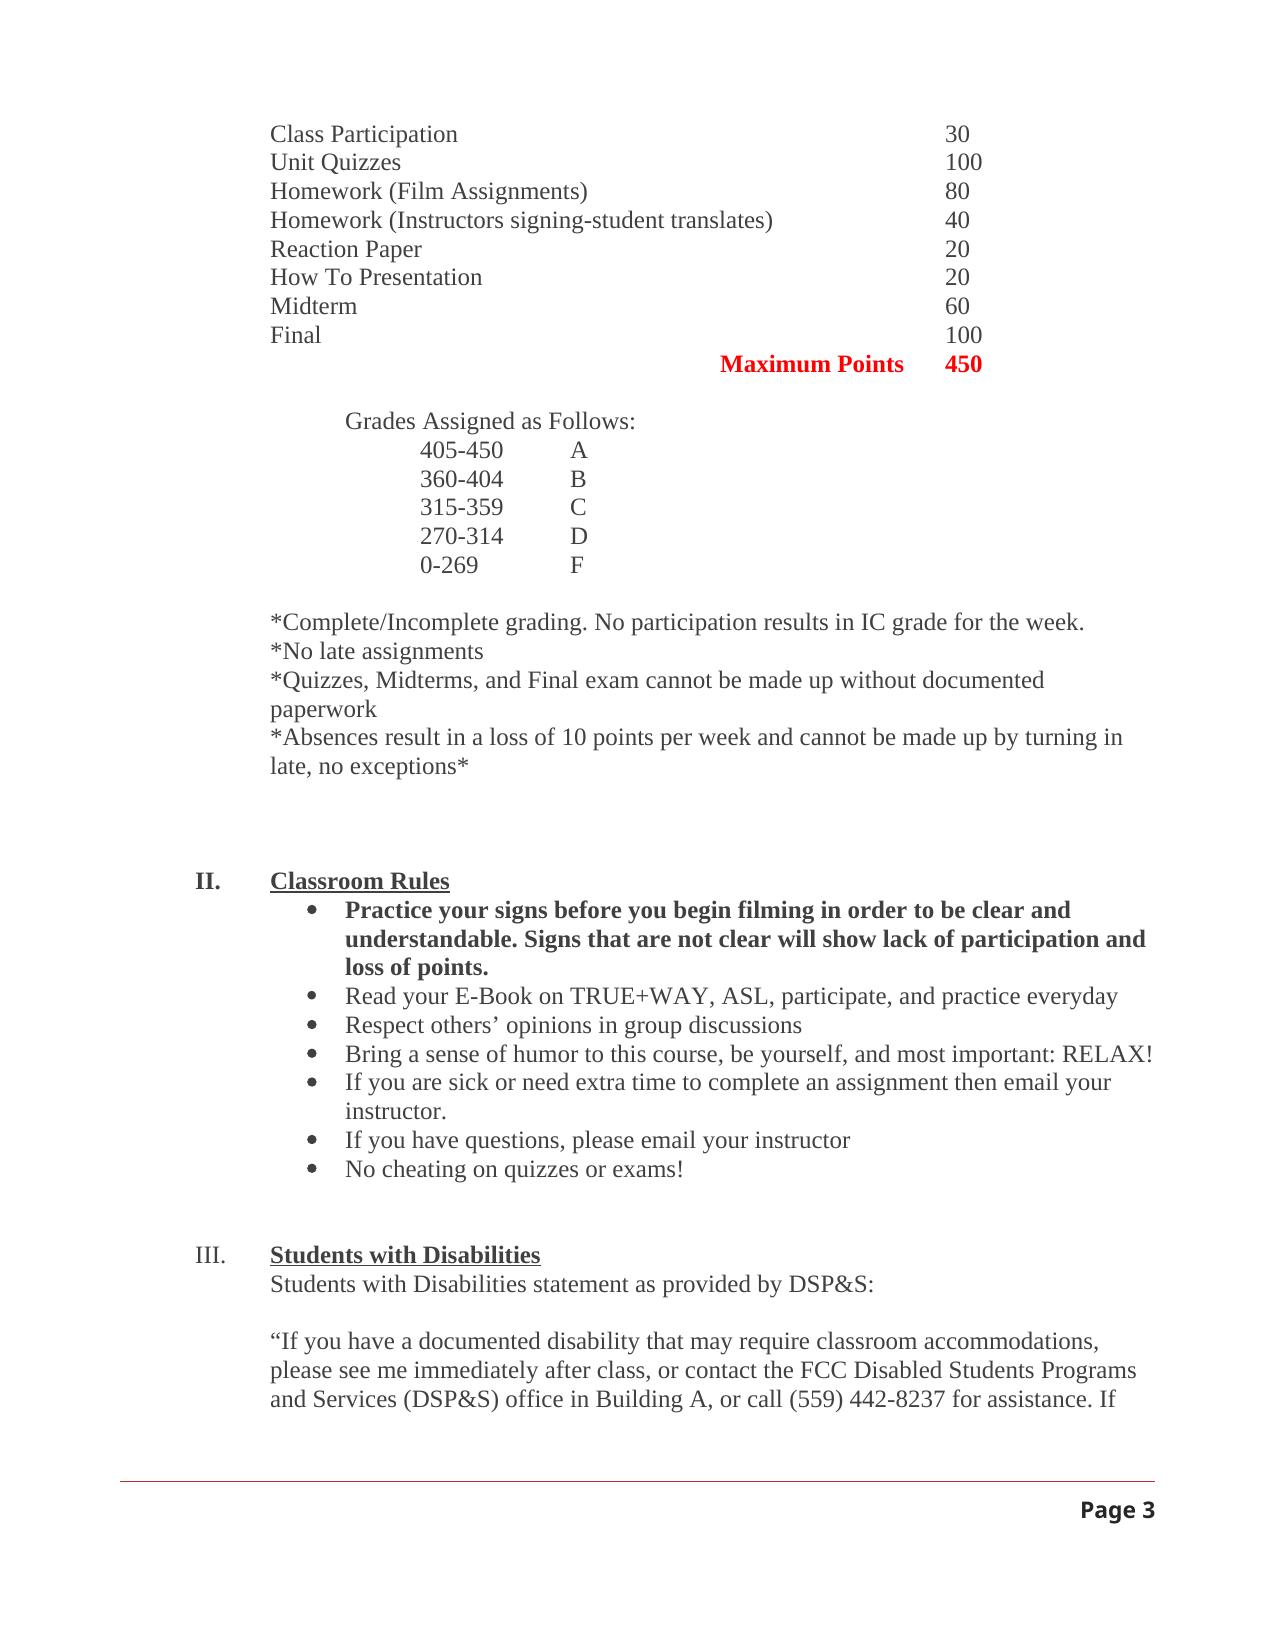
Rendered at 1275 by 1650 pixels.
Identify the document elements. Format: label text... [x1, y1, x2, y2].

text Reaction Paper 20 [195, 234, 1155, 262]
text Grades Assigned as Follows: [195, 406, 1155, 435]
list *Complete/Incomplete grading. No participation results in IC grade for the week. [270, 607, 1155, 636]
text 405-450 A [195, 435, 1155, 464]
list If you have questions, please email your instructor [307, 1125, 1155, 1154]
list Practice your signs before you begin filming in order to be clear and understandable. Signs that are not clear will show lack of participation and loss of points. [307, 895, 1155, 981]
list Students with Disabilities [195, 1240, 1155, 1269]
list Students with Disabilities statement as provided by DSP&S: [270, 1269, 1155, 1297]
text 360-404 B [195, 464, 1155, 492]
text Final 100 [195, 320, 1155, 349]
text Midterm 60 [195, 291, 1155, 320]
list *Absences result in a loss of 10 points per week and cannot be made up by turning in late, no exceptions* [270, 722, 1155, 780]
list No cheating on quizzes or exams! [307, 1154, 1155, 1182]
text 315-359 C [195, 492, 1155, 521]
list Bring a sense of humor to this course, be yourself, and most important: RELAX! [307, 1039, 1155, 1067]
list *No late assignments [270, 636, 1155, 665]
text Class Participation 30 [195, 119, 1155, 147]
text Homework (Instructors signing-student translates) 40 [195, 205, 1155, 234]
list *Quizzes, Midterms, and Final exam cannot be made up without documented paperwork [270, 665, 1155, 722]
list Read your E-Book on TRUE+WAY, ASL, participate, and practice everyday [307, 981, 1155, 1010]
list Classroom Rules [195, 866, 1155, 895]
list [270, 1326, 1155, 1412]
text Unit Quizzes 100 [195, 147, 1155, 176]
text Homework (Film Assignments) 80 [195, 176, 1155, 205]
list If you are sick or need extra time to complete an assignment then email your instructor. [307, 1067, 1155, 1125]
text 270-314 D [195, 521, 1155, 550]
list Respect others’ opinions in group discussions [307, 1010, 1155, 1039]
text How To Presentation 20 [195, 262, 1155, 291]
text 0-269 F [195, 550, 1155, 579]
text Maximum Points 450 [195, 349, 1155, 377]
